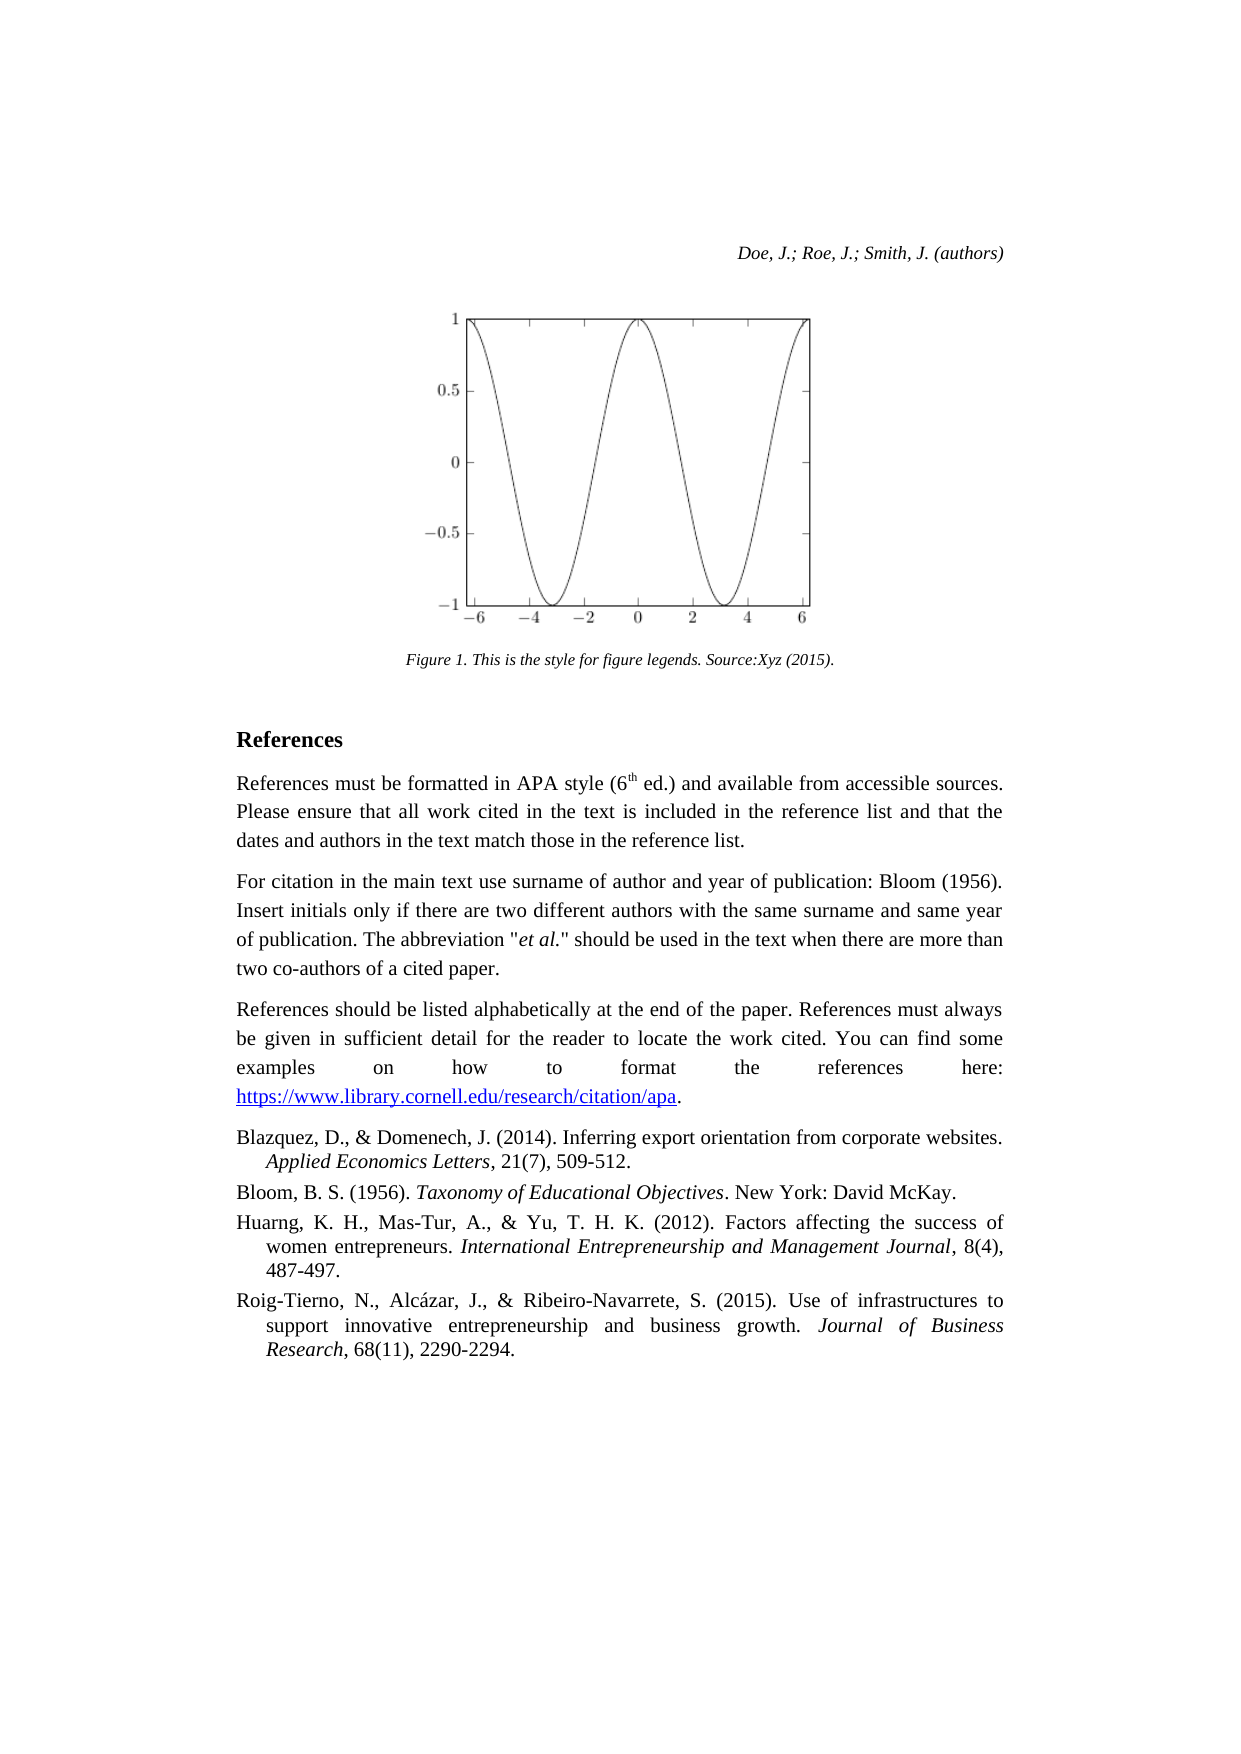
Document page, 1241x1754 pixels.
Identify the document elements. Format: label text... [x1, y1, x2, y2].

text References must be formatted in APA style (6th ed.) and available from accessible sources. Please ensure that all work cited in the text is included in the reference list and that the dates and authors in the text match those in the reference list. [236, 770, 1004, 852]
text References should be listed alphabetically at the end of the paper. References must always be given in sufficient detail for the reader to locate the work cited. You can find some examples on how to format the references here: https://www.library.cornell.edu/research/citation/apa. [236, 997, 1004, 1108]
subtitle References [236, 726, 1004, 753]
text For citation in the main text use surname of author and year of publication: Bloom (1956). Insert initials only if there are two different authors with the same surname and same year of publication. The abbreviation "et al." should be used in the text when there are more than two co-authors of a cited paper. [236, 869, 1004, 980]
text Huarng, K. H., Mas-Tur, A., & Yu, T. H. K. (2012). Factors affecting the success of women entrepreneurs. International Entrepreneurship and Management Journal, 8(4), 487-497. [236, 1210, 1004, 1282]
text Roig-Tierno, N., Alcázar, J., & Ribeiro-Navarrete, S. (2015). Use of infrastructures to support innovative entrepreneurship and business growth. Journal of Business Research, 68(11), 2290-2294. [236, 1288, 1004, 1361]
picture [417, 306, 823, 633]
text Blazquez, D., & Domenech, J. (2014). Inferring export orientation from corporate websites. Applied Economics Letters, 21(7), 509-512. [236, 1125, 1004, 1173]
text Figure 1. This is the style for figure legends. Source:Xyz (2015). [236, 649, 1004, 669]
text Bloom, B. S. (1956). Taxonomy of Educational Objectives. New York: David McKay. [236, 1180, 1004, 1204]
